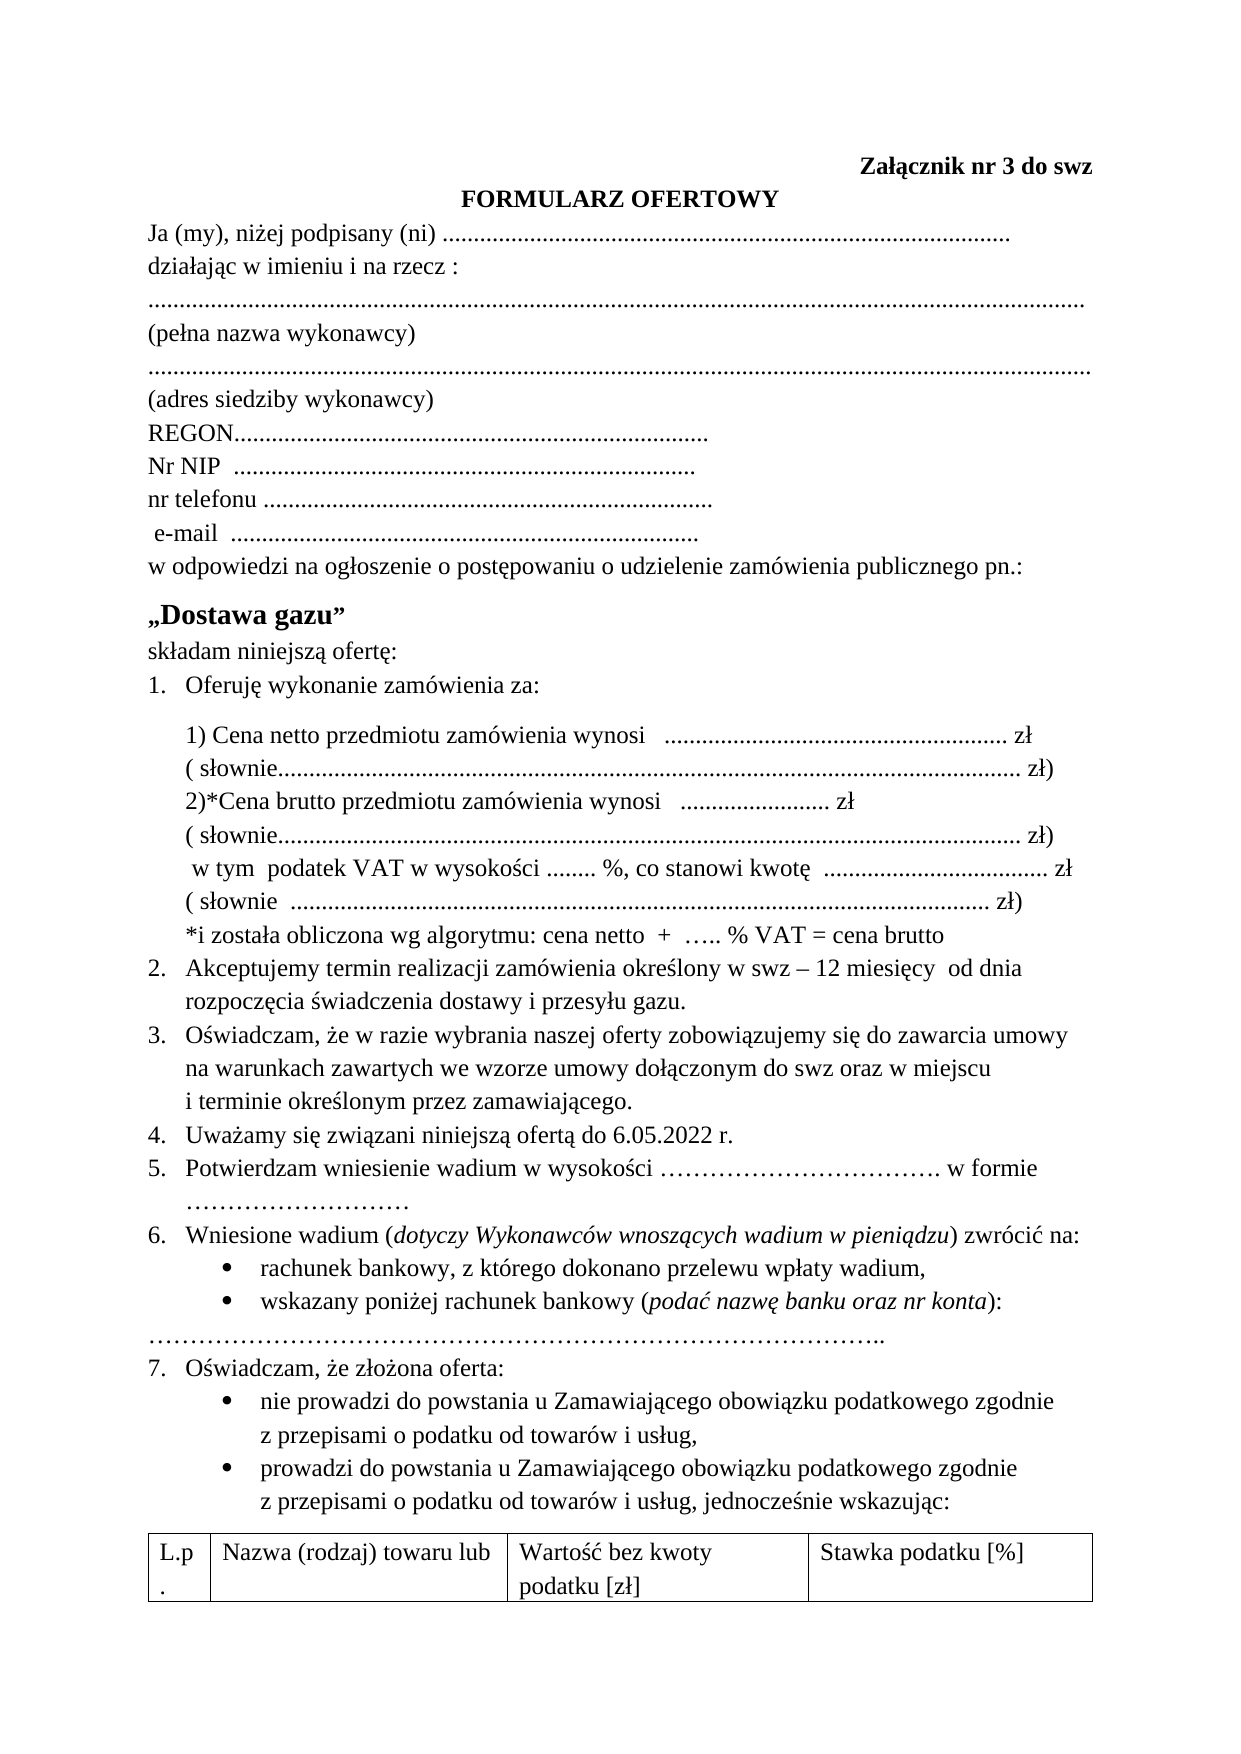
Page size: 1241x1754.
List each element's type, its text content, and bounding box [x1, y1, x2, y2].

text w odpowiedzi na ogłoszenie o postępowaniu o udzielenie zamówienia publicznego pn.: [148, 548, 1093, 581]
text e-mail ........................................................................... [148, 514, 1093, 548]
text w tym podatek VAT w wysokości ........ %, co stanowi kwotę .................................... zł [185, 850, 1107, 883]
text Załącznik nr 3 do swz [148, 148, 1093, 181]
text REGON............................................................................ [148, 414, 1093, 448]
list Uważamy się związani niniejszą ofertą do 6.05.2022 r. [148, 1116, 1093, 1150]
list wskazany poniżej rachunek bankowy (podać nazwę banku oraz nr konta): [223, 1283, 1093, 1316]
text Nr NIP .......................................................................... [148, 448, 1093, 481]
list nie prowadzi do powstania u Zamawiającego obowiązku podatkowego zgodnie z przepisami o podatku od towarów i usług, [223, 1383, 1093, 1450]
text …………………………………………………………………………….. [148, 1316, 1093, 1350]
table_header L.p. [149, 1534, 210, 1601]
text „Dostawa gazu” [148, 598, 1093, 631]
table_header Stawka podatku [%] [809, 1534, 1092, 1601]
text nr telefonu ........................................................................ [148, 481, 1093, 514]
text (adres siedziby wykonawcy) [148, 381, 1093, 414]
text działając w imieniu i na rzecz : [148, 248, 1093, 281]
text (pełna nazwa wykonawcy) [148, 314, 1093, 348]
list Oświadczam, że złożona oferta: [148, 1350, 1093, 1383]
text Ja (my), niżej podpisany (ni) ........................................................................................... [148, 214, 1093, 248]
text ....................................................................................................................................................... [148, 348, 1093, 381]
list Oświadczam, że w razie wybrania naszej oferty zobowiązujemy się do zawarcia umowy na warunkach zawartych we wzorze umowy dołączonym do swz oraz w miejscu i terminie określonym przez zamawiającego. [148, 1016, 1093, 1116]
list Akceptujemy termin realizacji zamówienia określony w swz – 12 miesięcy od dnia rozpoczęcia świadczenia dostawy i przesyłu gazu. [148, 950, 1093, 1016]
text składam niniejszą ofertę: [148, 633, 1093, 666]
list prowadzi do powstania u Zamawiającego obowiązku podatkowego zgodnie z przepisami o podatku od towarów i usług, jednocześnie wskazując: [223, 1450, 1093, 1516]
list Wniesione wadium (dotyczy Wykonawców wnoszących wadium w pieniądzu) zwrócić na: [148, 1216, 1093, 1250]
text 2)*Cena brutto przedmiotu zamówienia wynosi ........................ zł [185, 783, 1107, 816]
list Oferuję wykonanie zamówienia za: [148, 666, 1093, 700]
list Potwierdzam wniesienie wadium w wysokości ……………………………. w formie ……………………… [148, 1150, 1093, 1216]
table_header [211, 1534, 507, 1601]
text ( słownie....................................................................................................................... zł) [185, 750, 1107, 783]
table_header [508, 1534, 808, 1601]
text ( słownie ................................................................................................................ zł) [185, 883, 1107, 916]
text *i została obliczona wg algorytmu: cena netto + ….. % VAT = cena brutto [185, 916, 1107, 950]
text FORMULARZ OFERTOWY [148, 181, 1093, 214]
text ( słownie....................................................................................................................... zł) [185, 816, 1107, 850]
list rachunek bankowy, z którego dokonano przelewu wpłaty wadium, [223, 1250, 1093, 1283]
text ...................................................................................................................................................... [148, 281, 1093, 314]
text 1) Cena netto przedmiotu zamówienia wynosi ....................................................... zł [185, 716, 1107, 750]
